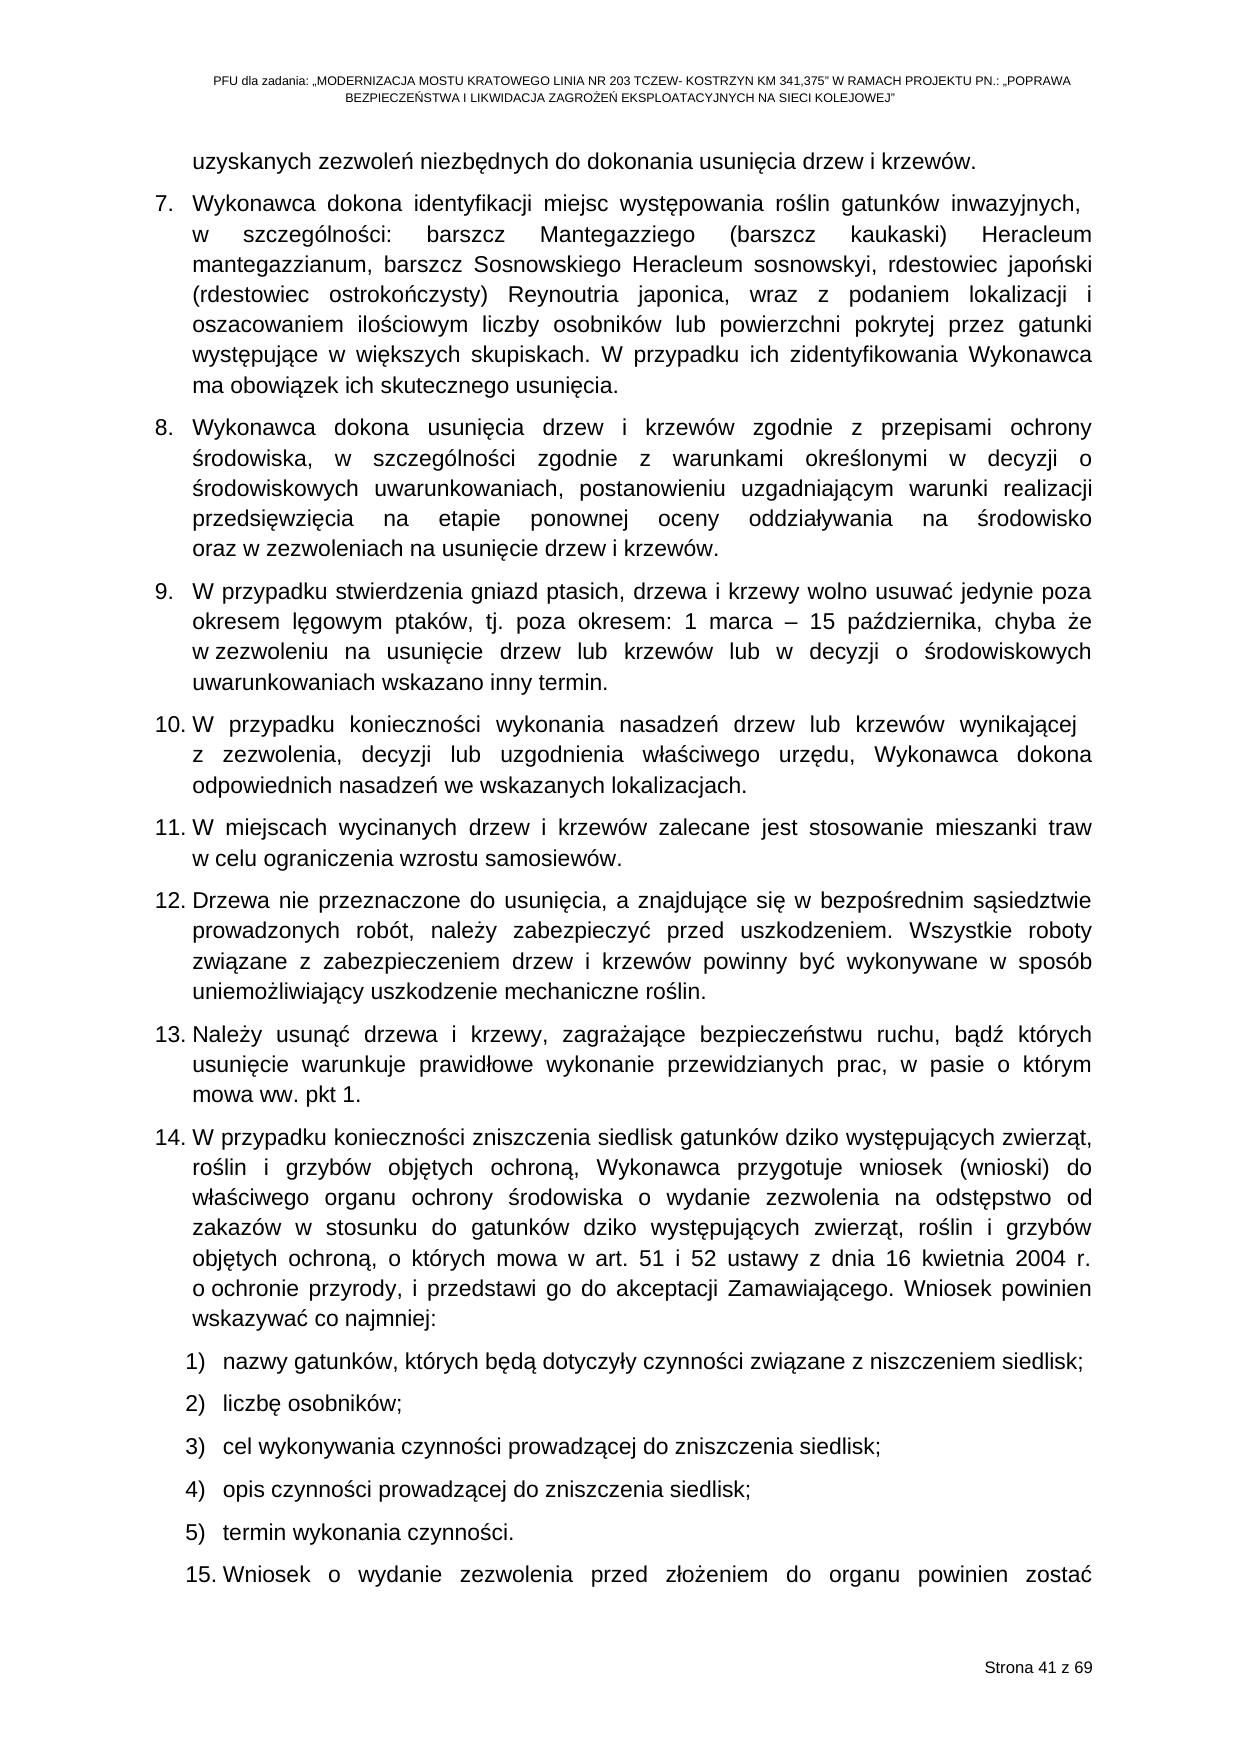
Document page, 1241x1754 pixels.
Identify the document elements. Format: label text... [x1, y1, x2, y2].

list Drzewa nie przeznaczone do usunięcia, a znajdujące się w bezpośrednim sąsiedztwie prowadzonych robót, należy zabezpieczyć przed uszkodzeniem. Wszystkie roboty związane z zabezpieczeniem drzew i krzewów powinny być wykonywane w sposób uniemożliwiający uszkodzenie mechaniczne roślin. [154, 887, 1093, 1004]
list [185, 1561, 1093, 1587]
list Wykonawca dokona usunięcia drzew i krzewów zgodnie z przepisami ochrony środowiska, w szczególności zgodnie z warunkami określonymi w decyzji o środowiskowych uwarunkowaniach, postanowieniu uzgadniającym warunki realizacji przedsięwzięcia na etapie ponownej oceny oddziaływania na środowisko oraz w zezwoleniach na usunięcie drzew i krzewów. [154, 414, 1093, 561]
list cel wykonywania czynności prowadzącej do zniszczenia siedlisk; [185, 1433, 1093, 1459]
list W miejscach wycinanych drzew i krzewów zalecane jest stosowanie mieszanki traw w celu ograniczenia wzrostu samosiewów. [154, 814, 1093, 871]
list Należy usunąć drzewa i krzewy, zagrażające bezpieczeństwu ruchu, bądź których usunięcie warunkuje prawidłowe wykonanie przewidzianych prac, w pasie o którym mowa ww. pkt 1. [154, 1021, 1093, 1107]
list liczbę osobników; [185, 1390, 1093, 1417]
list opis czynności prowadzącej do zniszczenia siedlisk; [185, 1476, 1093, 1502]
list W przypadku stwierdzenia gniazd ptasich, drzewa i krzewy wolno usuwać jedynie poza okresem lęgowym ptaków, tj. poza okresem: 1 marca – 15 października, chyba że w zezwoleniu na usunięcie drzew lub krzewów lub w decyzji o środowiskowych uwarunkowaniach wskazano inny termin. [154, 578, 1093, 695]
list W przypadku konieczności zniszczenia siedlisk gatunków dziko występujących zwierząt, roślin i grzybów objętych ochroną, Wykonawca przygotuje wniosek (wnioski) do właściwego organu ochrony środowiska o wydanie zezwolenia na odstępstwo od zakazów w stosunku do gatunków dziko występujących zwierząt, roślin i grzybów objętych ochroną, o których mowa w art. 51 i 52 ustawy z dnia 16 kwietnia 2004 r. o ochronie przyrody, i przedstawi go do akceptacji Zamawiającego. Wniosek powinien wskazywać co najmniej: [154, 1124, 1093, 1331]
list W przypadku konieczności wykonania nasadzeń drzew lub krzewów wynikającej z zezwolenia, decyzji lub uzgodnienia właściwego urzędu, Wykonawca dokona odpowiednich nasadzeń we wskazanych lokalizacjach. [154, 711, 1093, 798]
list termin wykonania czynności. [185, 1518, 1093, 1545]
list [154, 148, 1093, 174]
list nazwy gatunków, których będą dotyczyły czynności związane z niszczeniem siedlisk; [185, 1348, 1093, 1374]
list Wykonawca dokona identyfikacji miejsc występowania roślin gatunków inwazyjnych, w szczególności: barszcz Mantegazziego (barszcz kaukaski) Heracleum mantegazzianum, barszcz Sosnowskiego Heracleum sosnowskyi, rdestowiec japoński (rdestowiec ostrokończysty) Reynoutria japonica, wraz z podaniem lokalizacji i oszacowaniem ilościowym liczby osobników lub powierzchni pokrytej przez gatunki występujące w większych skupiskach. W przypadku ich zidentyfikowania Wykonawca ma obowiązek ich skutecznego usunięcia. [154, 190, 1093, 398]
